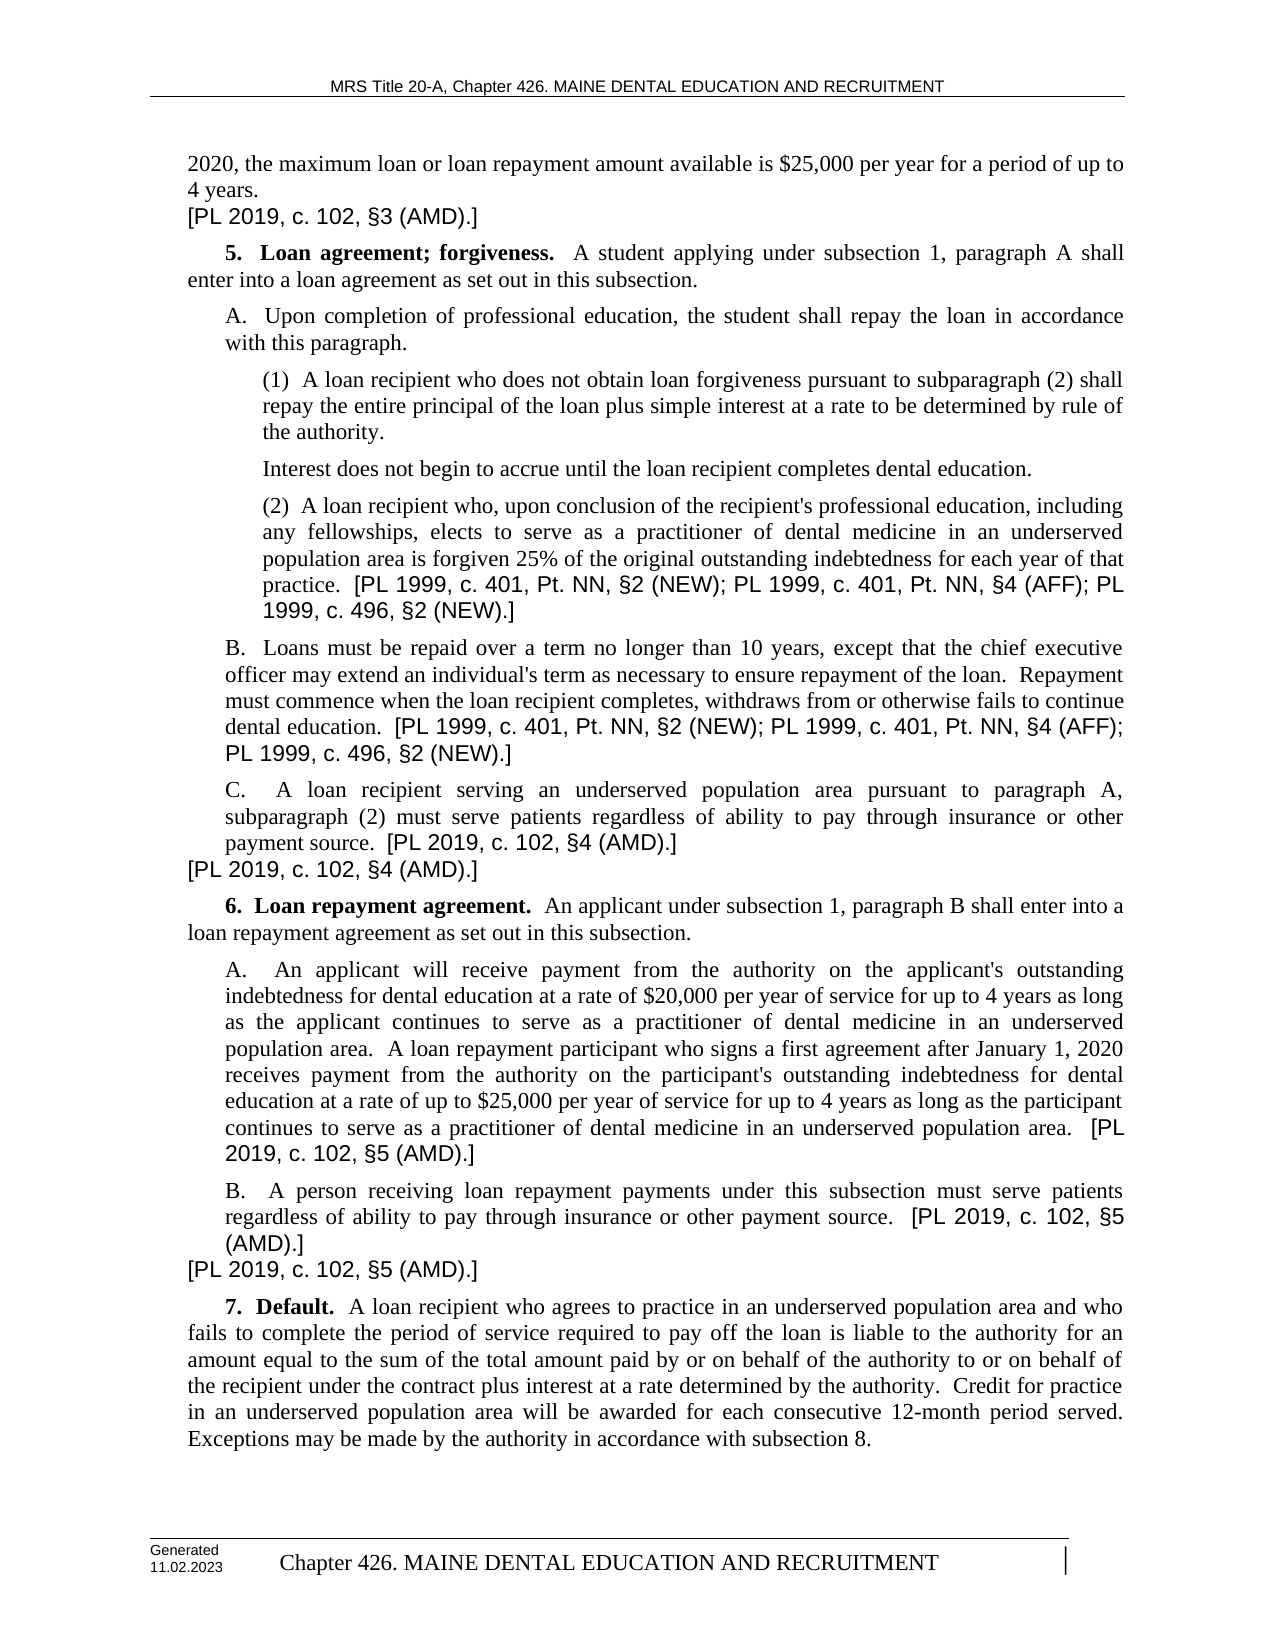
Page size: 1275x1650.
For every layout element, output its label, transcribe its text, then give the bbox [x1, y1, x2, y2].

text B. Loans must be repaid over a term no longer than 10 years, except that the chief executive officer may extend an individual's term as necessary to ensure repayment of the loan. Repayment must commence when the loan recipient completes, withdraws from or otherwise fails to continue dental education. [PL 1999, c. 401, Pt. NN, §2 (NEW); PL 1999, c. 401, Pt. NN, §4 (AFF); PL 1999, c. 496, §2 (NEW).] [225, 634, 1125, 766]
text (2) A loan recipient who, upon conclusion of the recipient's professional education, including any fellowships, elects to serve as a practitioner of dental medicine in an underserved population area is forgiven 25% of the original outstanding indebtedness for each year of that practice. [PL 1999, c. 401, Pt. NN, §2 (NEW); PL 1999, c. 401, Pt. NN, §4 (AFF); PL 1999, c. 496, §2 (NEW).] [262, 492, 1125, 624]
text [PL 2019, c. 102, §4 (AMD).] [187, 856, 1125, 882]
text 7. Default. A loan recipient who agrees to practice in an underserved population area and who fails to complete the period of service required to pay off the loan is liable to the authority for an amount equal to the sum of the total amount paid by or on behalf of the authority to or on behalf of the recipient under the contract plus interest at a rate determined by the authority. Credit for practice in an underserved population area will be awarded for each consecutive 12-month period served. Exceptions may be made by the authority in accordance with subsection 8. [187, 1293, 1125, 1451]
text 5. Loan agreement; forgiveness. A student applying under subsection 1, paragraph A shall enter into a loan agreement as set out in this subsection. [187, 239, 1125, 292]
text A. An applicant will receive payment from the authority on the applicant's outstanding indebtedness for dental education at a rate of $20,000 per year of service for up to 4 years as long as the applicant continues to serve as a practitioner of dental medicine in an underserved population area. A loan repayment participant who signs a first agreement after January 1, 2020 receives payment from the authority on the participant's outstanding indebtedness for dental education at a rate of up to $25,000 per year of service for up to 4 years as long as the participant continues to serve as a practitioner of dental medicine in an underserved population area. [PL 2019, c. 102, §5 (AMD).] [225, 956, 1125, 1167]
text C. A loan recipient serving an underserved population area pursuant to paragraph A, subparagraph (2) must serve patients regardless of ability to pay through insurance or other payment source. [PL 2019, c. 102, §4 (AMD).] [225, 777, 1125, 856]
text B. A person receiving loan repayment payments under this subsection must serve patients regardless of ability to pay through insurance or other payment source. [PL 2019, c. 102, §5 (AMD).] [225, 1177, 1125, 1256]
text [PL 2019, c. 102, §5 (AMD).] [187, 1256, 1125, 1282]
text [187, 150, 1125, 203]
text 6. Loan repayment agreement. An applicant under subsection 1, paragraph B shall enter into a loan repayment agreement as set out in this subsection. [187, 892, 1125, 945]
text A. Upon completion of professional education, the student shall repay the loan in accordance with this paragraph. [225, 303, 1125, 355]
text Interest does not begin to accrue until the loan recipient completes dental education. [262, 455, 1125, 482]
text (1) A loan recipient who does not obtain loan forgiveness pursuant to subparagraph (2) shall repay the entire principal of the loan plus simple interest at a rate to be determined by rule of the authority. [262, 366, 1125, 445]
text [PL 2019, c. 102, §3 (AMD).] [187, 203, 1125, 229]
